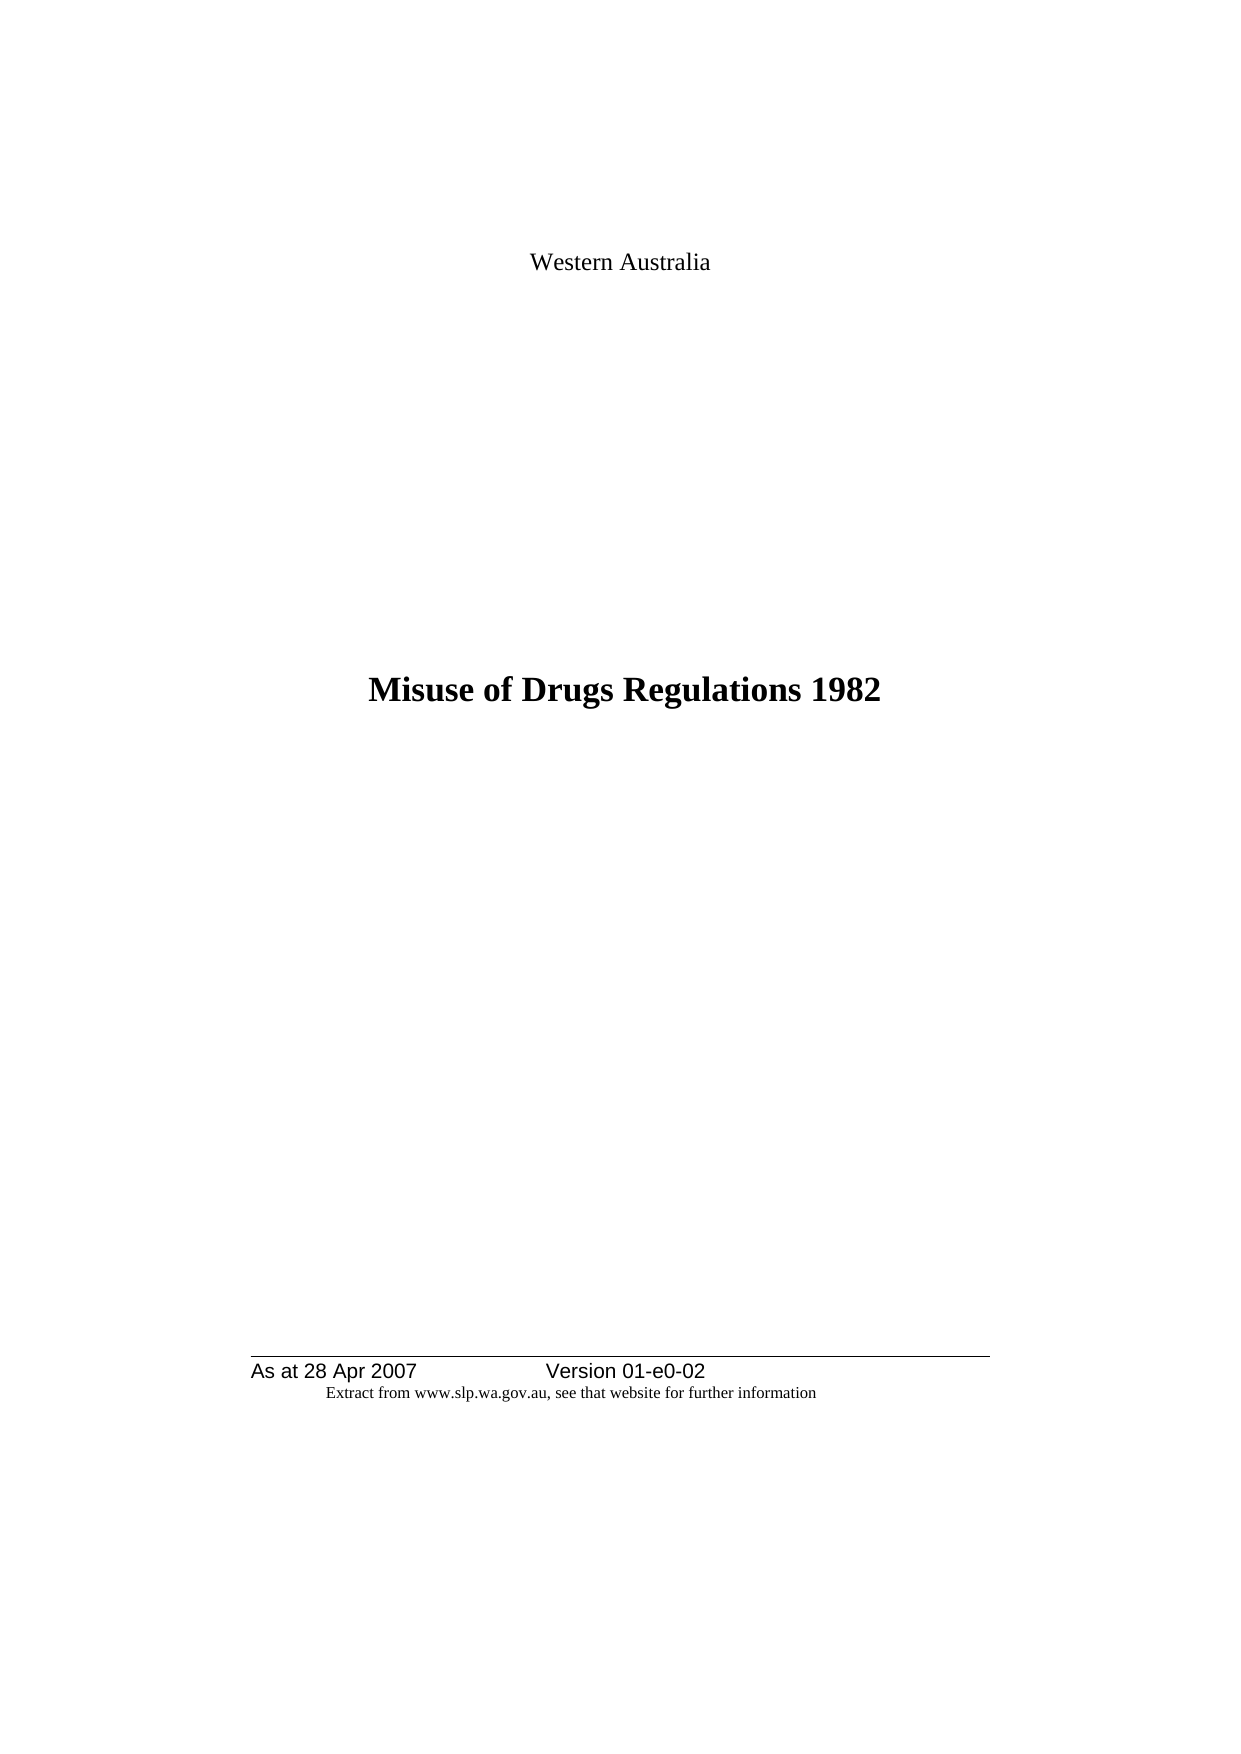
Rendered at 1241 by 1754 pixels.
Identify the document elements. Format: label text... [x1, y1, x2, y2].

text Western Australia [251, 247, 990, 276]
text Misuse of Drugs Regulations 1982 [309, 668, 940, 709]
